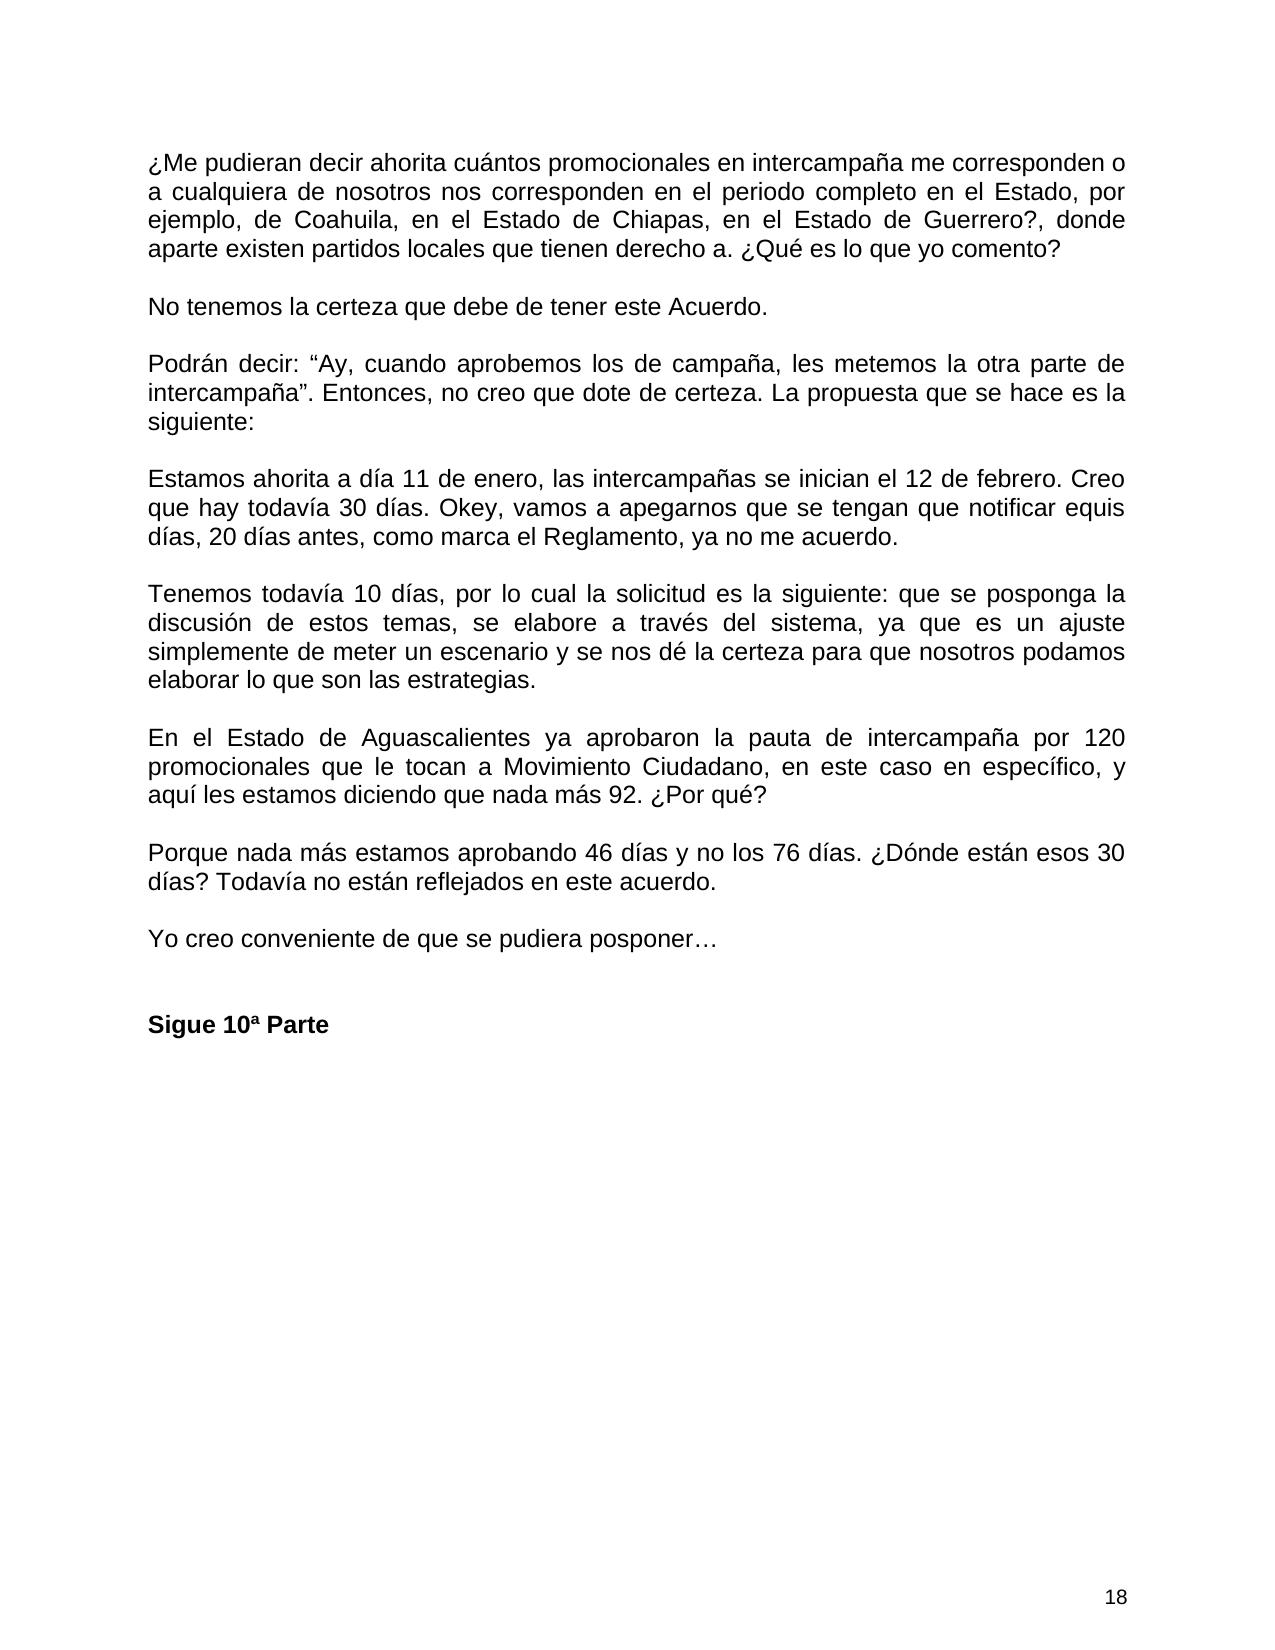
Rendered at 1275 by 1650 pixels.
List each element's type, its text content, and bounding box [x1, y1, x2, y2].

text En el Estado de Aguascalientes ya aprobaron la pauta de intercampaña por 120 promocionales que le tocan a Movimiento Ciudadano, en este caso en específico, y aquí les estamos diciendo que nada más 92. ¿Por qué? [148, 723, 1127, 809]
text No tenemos la certeza que debe de tener este Acuerdo. [148, 291, 1127, 320]
text Tenemos todavía 10 días, por lo cual la solicitud es la siguiente: que se posponga la discusión de estos temas, se elabore a través del sistema, ya que es un ajuste simplemente de meter un escenario y se nos dé la certeza para que nosotros podamos elaborar lo que son las estrategias. [148, 579, 1127, 694]
text Estamos ahorita a día 11 de enero, las intercampañas se inician el 12 de febrero. Creo que hay todavía 30 días. Okey, vamos a apegarnos que se tengan que notificar equis días, 20 días antes, como marca el Reglamento, ya no me acuerdo. [148, 464, 1127, 550]
text Porque nada más estamos aprobando 46 días y no los 76 días. ¿Dónde están esos 30 días? Todavía no están reflejados en este acuerdo. [148, 838, 1127, 895]
text ¿Me pudieran decir ahorita cuántos promocionales en intercampaña me corresponden o a cualquiera de nosotros nos corresponden en el periodo completo en el Estado, por ejemplo, de Coahuila, en el Estado de Chiapas, en el Estado de Guerrero?, donde aparte existen partidos locales que tienen derecho a. ¿Qué es lo que yo comento? [148, 148, 1127, 263]
text Podrán decir: “Ay, cuando aprobemos los de campaña, les metemos la otra parte de intercampaña”. Entonces, no creo que dote de certeza. La propuesta que se hace es la siguiente: [148, 349, 1127, 435]
text Yo creo conveniente de que se pudiera posponer… [148, 924, 1127, 953]
text Sigue 10ª Parte [148, 1010, 1127, 1039]
